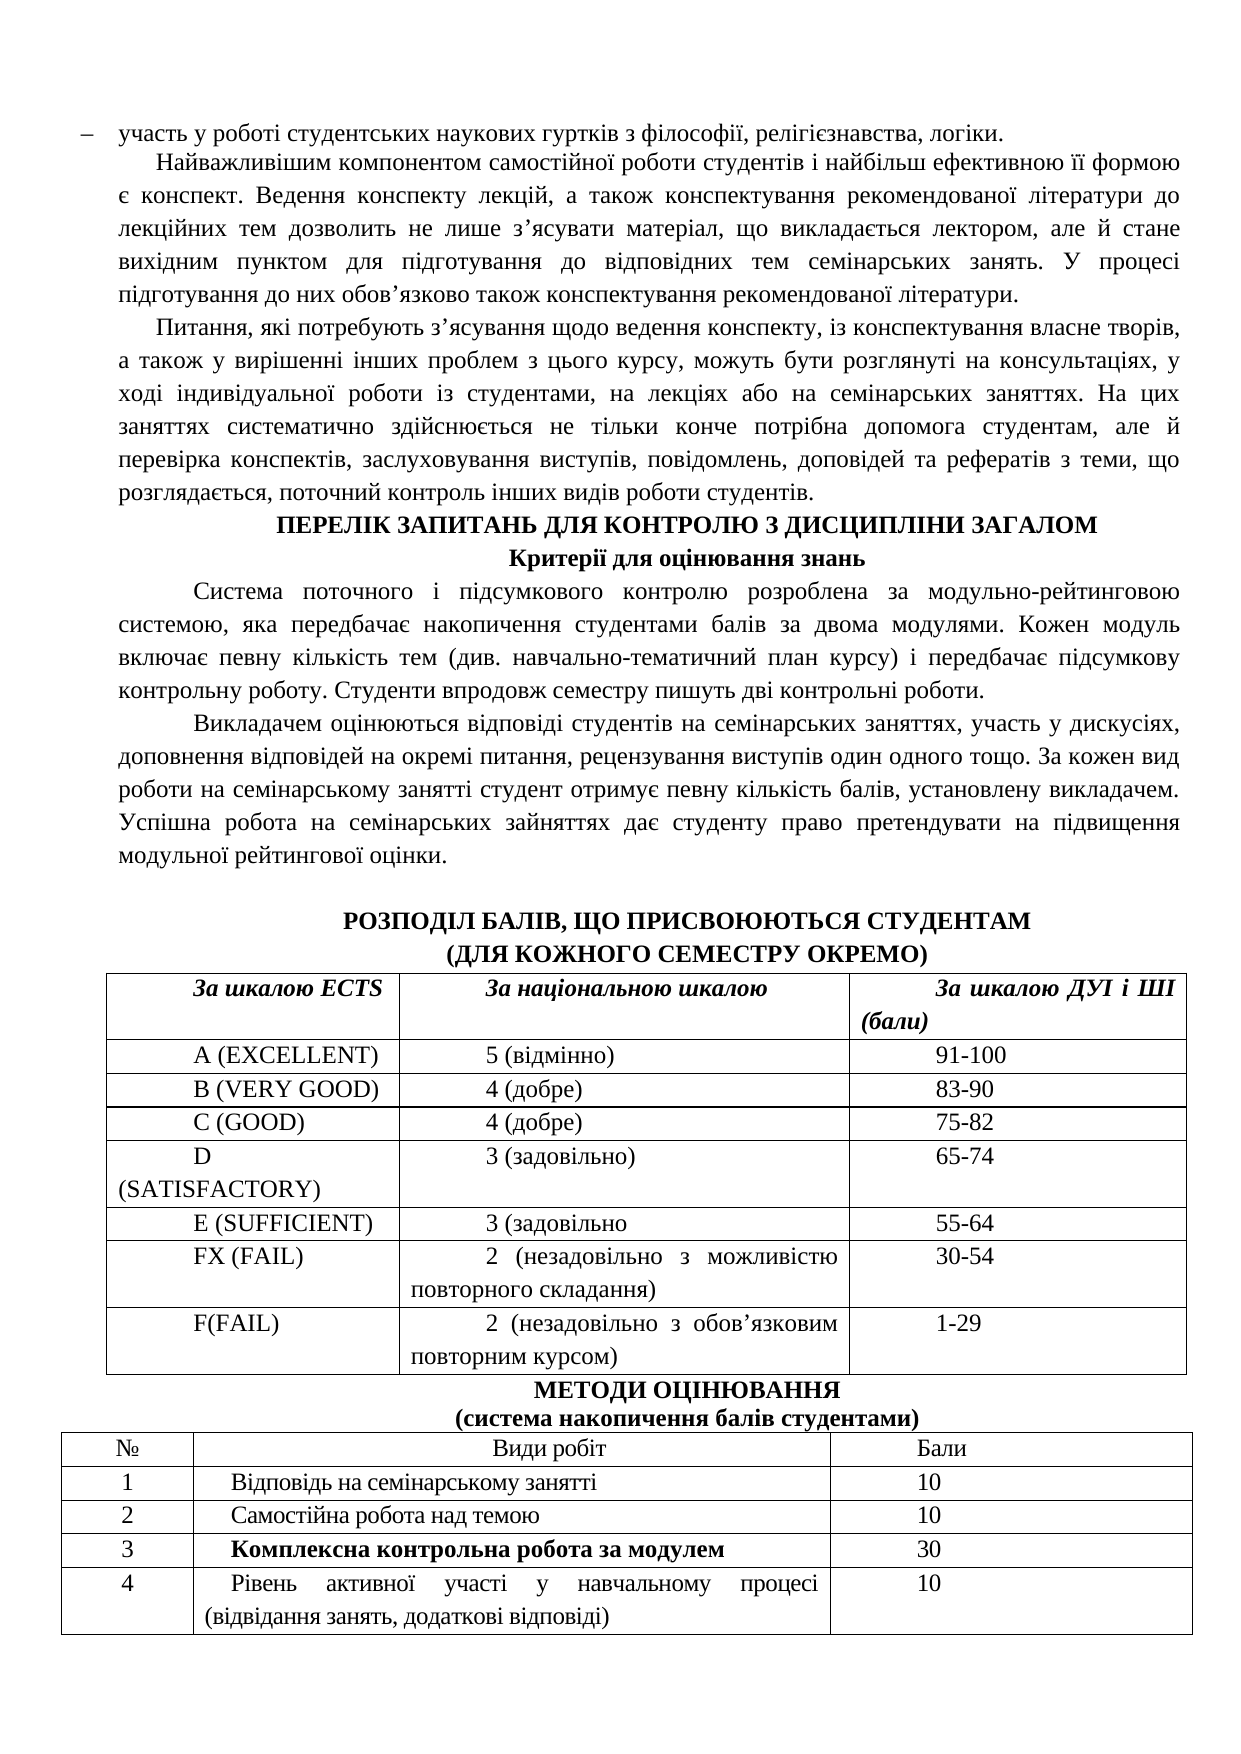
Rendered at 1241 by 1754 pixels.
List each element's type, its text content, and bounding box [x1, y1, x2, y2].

table_cell 83-90 [850, 1074, 1186, 1106]
text Система поточного і підсумкового контролю розроблена за модульно-рейтинговою системою, яка передбачає накопичення студентами балів за двома модулями. Кожен модуль включає певну кількість тем (див. навчально-тематичний план курсу) і передбачає підсумкову контрольну роботу. Студенти впродовж семестру пишуть дві контрольні роботи. [118, 576, 1181, 704]
text Викладачем оцінюються відповіді студентів на семінарських заняттях, участь у дискусіях, доповнення відповідей на окремі питання, рецензування виступів один одного тощо. За кожен вид роботи на семінарському занятті студент отримує певну кількість балів, установлену викладачем. Успішна робота на семінарських зайняттях дає студенту право претендувати на підвищення модульної рейтингової оцінки. [118, 708, 1181, 869]
table_header Види робіт [194, 1433, 830, 1466]
table_cell 1 [62, 1467, 193, 1499]
text Критерії для оцінювання знань [118, 543, 1181, 572]
table_header Бали [831, 1433, 1192, 1466]
table_cell В (VERY GOOD) [107, 1074, 399, 1106]
table_cell 2 [62, 1501, 193, 1533]
text (система накопичення балів студентами) [118, 1403, 1181, 1432]
table_cell С (GOOD) [107, 1108, 399, 1140]
table_cell 1-29 [850, 1308, 1186, 1374]
table_cell 3 (задовільно) [400, 1141, 849, 1207]
text МЕТОДИ ОЦІНЮВАННЯ [118, 1375, 1181, 1403]
table_cell 10 [831, 1568, 1192, 1633]
table_cell F(FAIL) [107, 1308, 399, 1374]
table_header За шкалою ДУІ і ШІ (бали) [850, 974, 1186, 1039]
table_cell 2 (незадовільно з можливістю повторного складання) [400, 1241, 849, 1307]
table_cell D (SATISFACTORY) [107, 1141, 399, 1207]
table_cell 65-74 [850, 1141, 1186, 1207]
table_cell E (SUFFICIENT) [107, 1208, 399, 1240]
table_header № [62, 1433, 193, 1466]
table_cell 4 (добре) [400, 1074, 849, 1106]
text Найважливішим компонентом самостійної роботи студентів і найбільш ефективною її формою є конспект. Ведення конспекту лекцій, а також конспектування рекомендованої літератури до лекційних тем дозволить не лише з’ясувати матеріал, що викладається лектором, але й стане вихідним пунктом для підготування до відповідних тем семінарських занять. У процесі підготування до них обов’язково також конспектування рекомендованої літератури. [118, 147, 1181, 308]
table_cell 55-64 [850, 1208, 1186, 1240]
table_cell 10 [831, 1467, 1192, 1499]
table_cell FХ (FAIL) [107, 1241, 399, 1307]
table_cell 5 (відмінно) [400, 1040, 849, 1073]
table_cell 4 [62, 1568, 193, 1633]
table_cell 91-100 [850, 1040, 1186, 1073]
text РОЗПОДІЛ БАЛІВ, ЩО ПРИСВОЮЮТЬСЯ СТУДЕНТАМ [118, 906, 1181, 935]
text Питання, які потребують з’ясування щодо ведення конспекту, із конспектування власне творів, а також у вирішенні інших проблем з цього курсу, можуть бути розглянуті на консультаціях, у ході індивідуальної роботи із студентами, на лекціях або на семінарських заняттях. На цих заняттях систематично здійснюється не тільки конче потрібна допомога студентам, але й перевірка конспектів, заслуховування виступів, повідомлень, доповідей та рефератів з теми, що розглядається, поточний контроль інших видів роботи студентів. [118, 312, 1181, 506]
table_cell Комплексна контрольна робота за модулем [194, 1534, 830, 1567]
table_cell 10 [831, 1501, 1192, 1533]
table_cell Самостійна робота над темою [194, 1501, 830, 1533]
table_cell А (EXCELLENT) [107, 1040, 399, 1073]
text (ДЛЯ КОЖНОГО СЕМЕСТРУ ОКРЕМО) [118, 939, 1181, 968]
table_cell 75-82 [850, 1108, 1186, 1140]
text ПЕРЕЛІК ЗАПИТАНЬ ДЛЯ КОНТРОЛЮ З ДИСЦИПЛІНИ ЗАГАЛОМ [118, 510, 1181, 539]
table_cell 3 [62, 1534, 193, 1567]
table_cell 2 (незадовільно з обов’язковим повторним курсом) [400, 1308, 849, 1374]
table_header За національною шкалою [400, 974, 849, 1039]
table_cell 30 [831, 1534, 1192, 1567]
table_cell 30-54 [850, 1241, 1186, 1307]
table_header За шкалою ECTS [107, 974, 399, 1039]
table_cell Рівень активної участі у навчальному процесі (відвідання занять, додаткові відповіді) [194, 1568, 830, 1633]
table_cell 3 (задовільно [400, 1208, 849, 1240]
table_cell 4 (добре) [400, 1108, 849, 1140]
list участь у роботі студентських наукових гуртків з філософії, релігієзнавства, логіки. [81, 118, 1181, 147]
table_cell Відповідь на семінарському занятті [194, 1467, 830, 1499]
